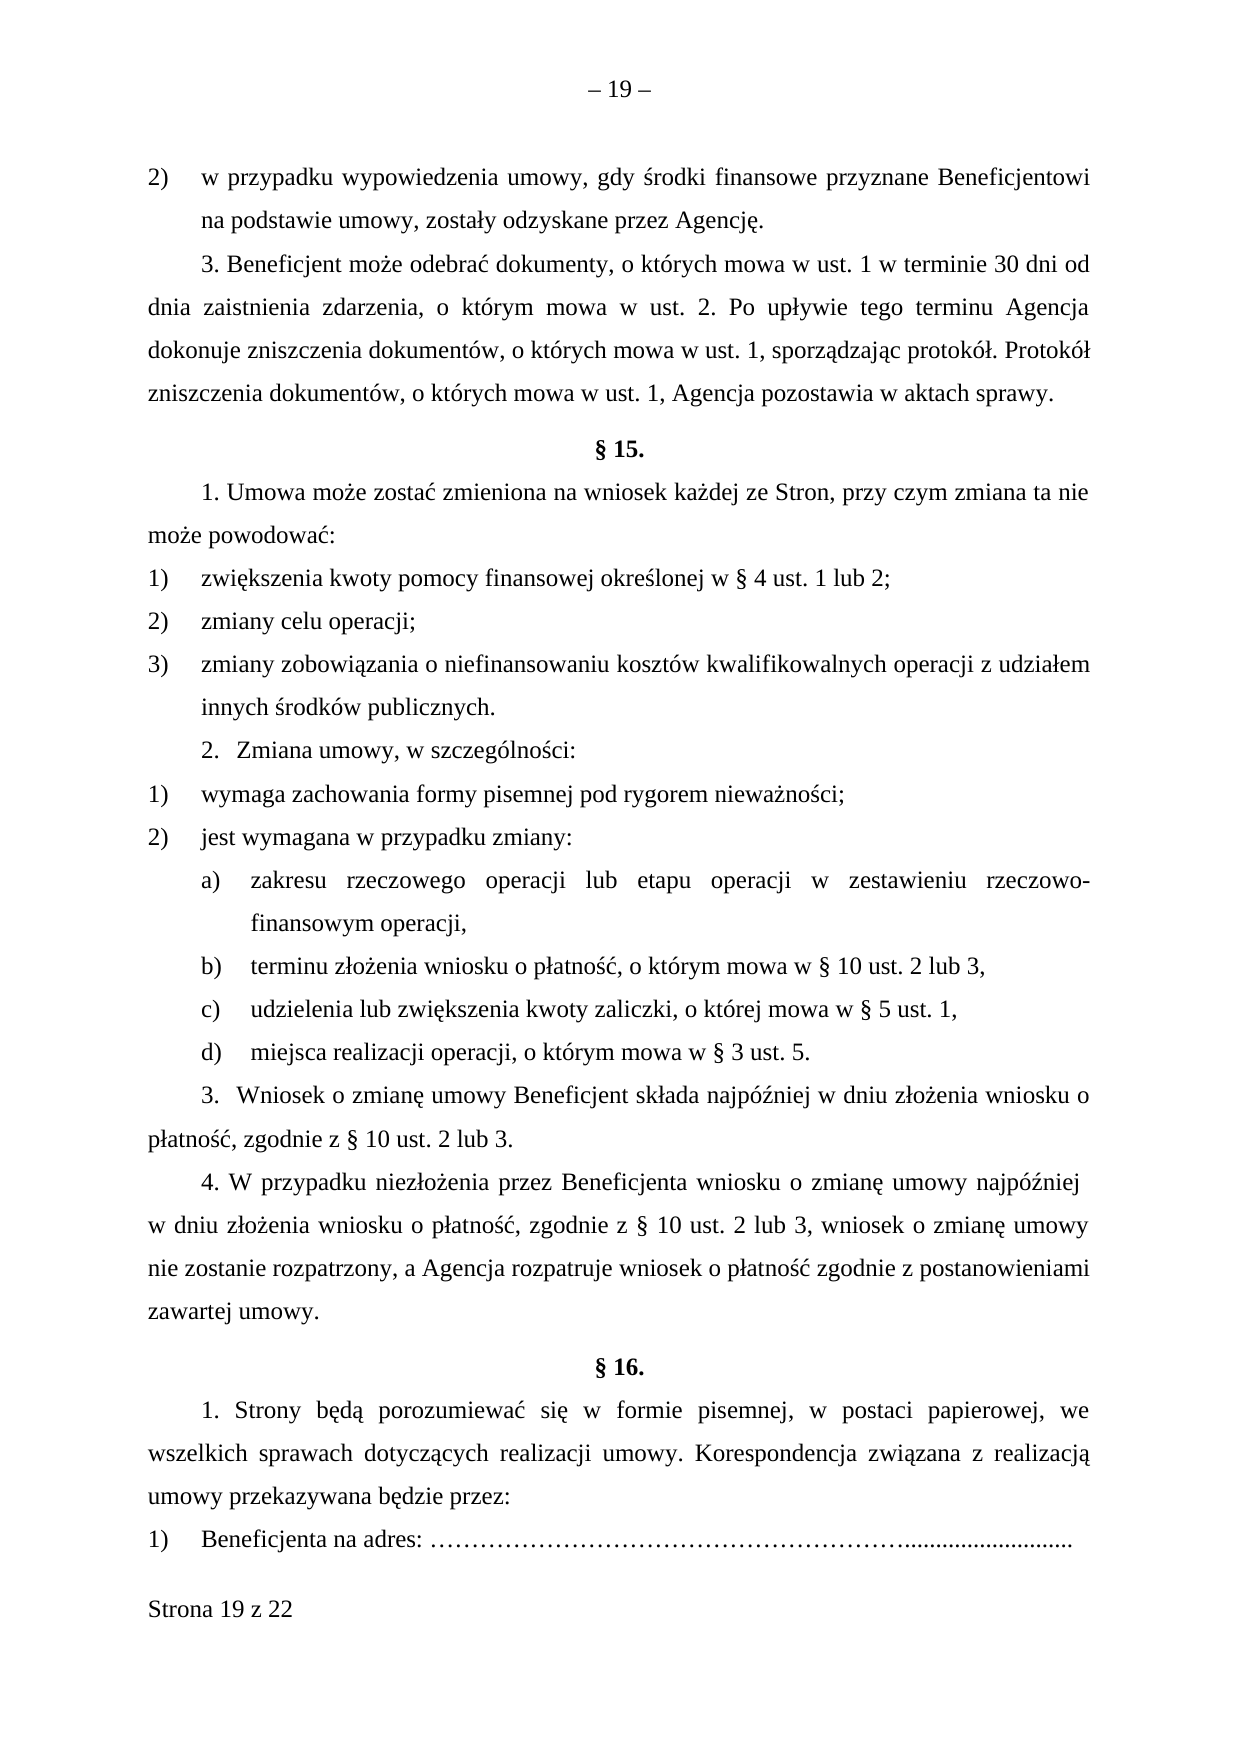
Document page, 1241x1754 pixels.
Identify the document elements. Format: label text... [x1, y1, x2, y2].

text § 15. [148, 434, 1091, 462]
text a) zakresu rzeczowego operacji lub etapu operacji w zestawieniu rzeczowo-finansowym operacji, [201, 865, 1091, 937]
text b) terminu złożenia wniosku o płatność, o którym mowa w § 10 ust. 2 lub 3, [201, 951, 1091, 980]
text 4. W przypadku niezłożenia przez Beneficjenta wniosku o zmianę umowy najpóźniej w dniu złożenia wniosku o płatność, zgodnie z § 10 ust. 2 lub 3, wniosek o zmianę umowy nie zostanie rozpatrzony, a Agencja rozpatruje wniosek o płatność zgodnie z postanowieniami zawartej umowy. [148, 1167, 1091, 1325]
text 1) wymaga zachowania formy pisemnej pod rygorem nieważności; [148, 779, 1091, 807]
text 2. Zmiana umowy, w szczególności: [148, 736, 1091, 764]
text c) udzielenia lub zwiększenia kwoty zaliczki, o której mowa w § 5 ust. 1, [201, 994, 1091, 1023]
text 1) zwiększenia kwoty pomocy finansowej określonej w § 4 ust. 1 lub 2; [148, 563, 1091, 592]
text 1. Umowa może zostać zmieniona na wniosek każdej ze Stron, przy czym zmiana ta nie może powodować: [148, 477, 1091, 549]
text 3. Beneficjent może odebrać dokumenty, o których mowa w ust. 1 w terminie 30 dni od dnia zaistnienia zdarzenia, o którym mowa w ust. 2. Po upływie tego terminu Agencja dokonuje zniszczenia dokumentów, o których mowa w ust. 1, sporządzając protokół. Protokół zniszczenia dokumentów, o których mowa w ust. 1, Agencja pozostawia w aktach sprawy. [148, 249, 1091, 407]
text 2) w przypadku wypowiedzenia umowy, gdy środki finansowe przyznane Beneficjentowi na podstawie umowy, zostały odzyskane przez Agencję. [148, 162, 1091, 234]
text 1. Strony będą porozumiewać się w formie pisemnej, w postaci papierowej, we wszelkich sprawach dotyczących realizacji umowy. Korespondencja związana z realizacją umowy przekazywana będzie przez: [148, 1395, 1091, 1510]
text 2) jest wymagana w przypadku zmiany: [148, 822, 1091, 851]
text d) miejsca realizacji operacji, o którym mowa w § 3 ust. 5. [201, 1037, 1091, 1066]
text 1) Beneficjenta na adres: …………………………………………………........................... [148, 1524, 1091, 1553]
text 3. Wniosek o zmianę umowy Beneficjent składa najpóźniej w dniu złożenia wniosku o płatność, zgodnie z § 10 ust. 2 lub 3. [148, 1081, 1091, 1152]
text § 16. [148, 1352, 1091, 1381]
text 2) zmiany celu operacji; [148, 606, 1091, 635]
text 3) zmiany zobowiązania o niefinansowaniu kosztów kwalifikowalnych operacji z udziałem innych środków publicznych. [148, 649, 1091, 721]
